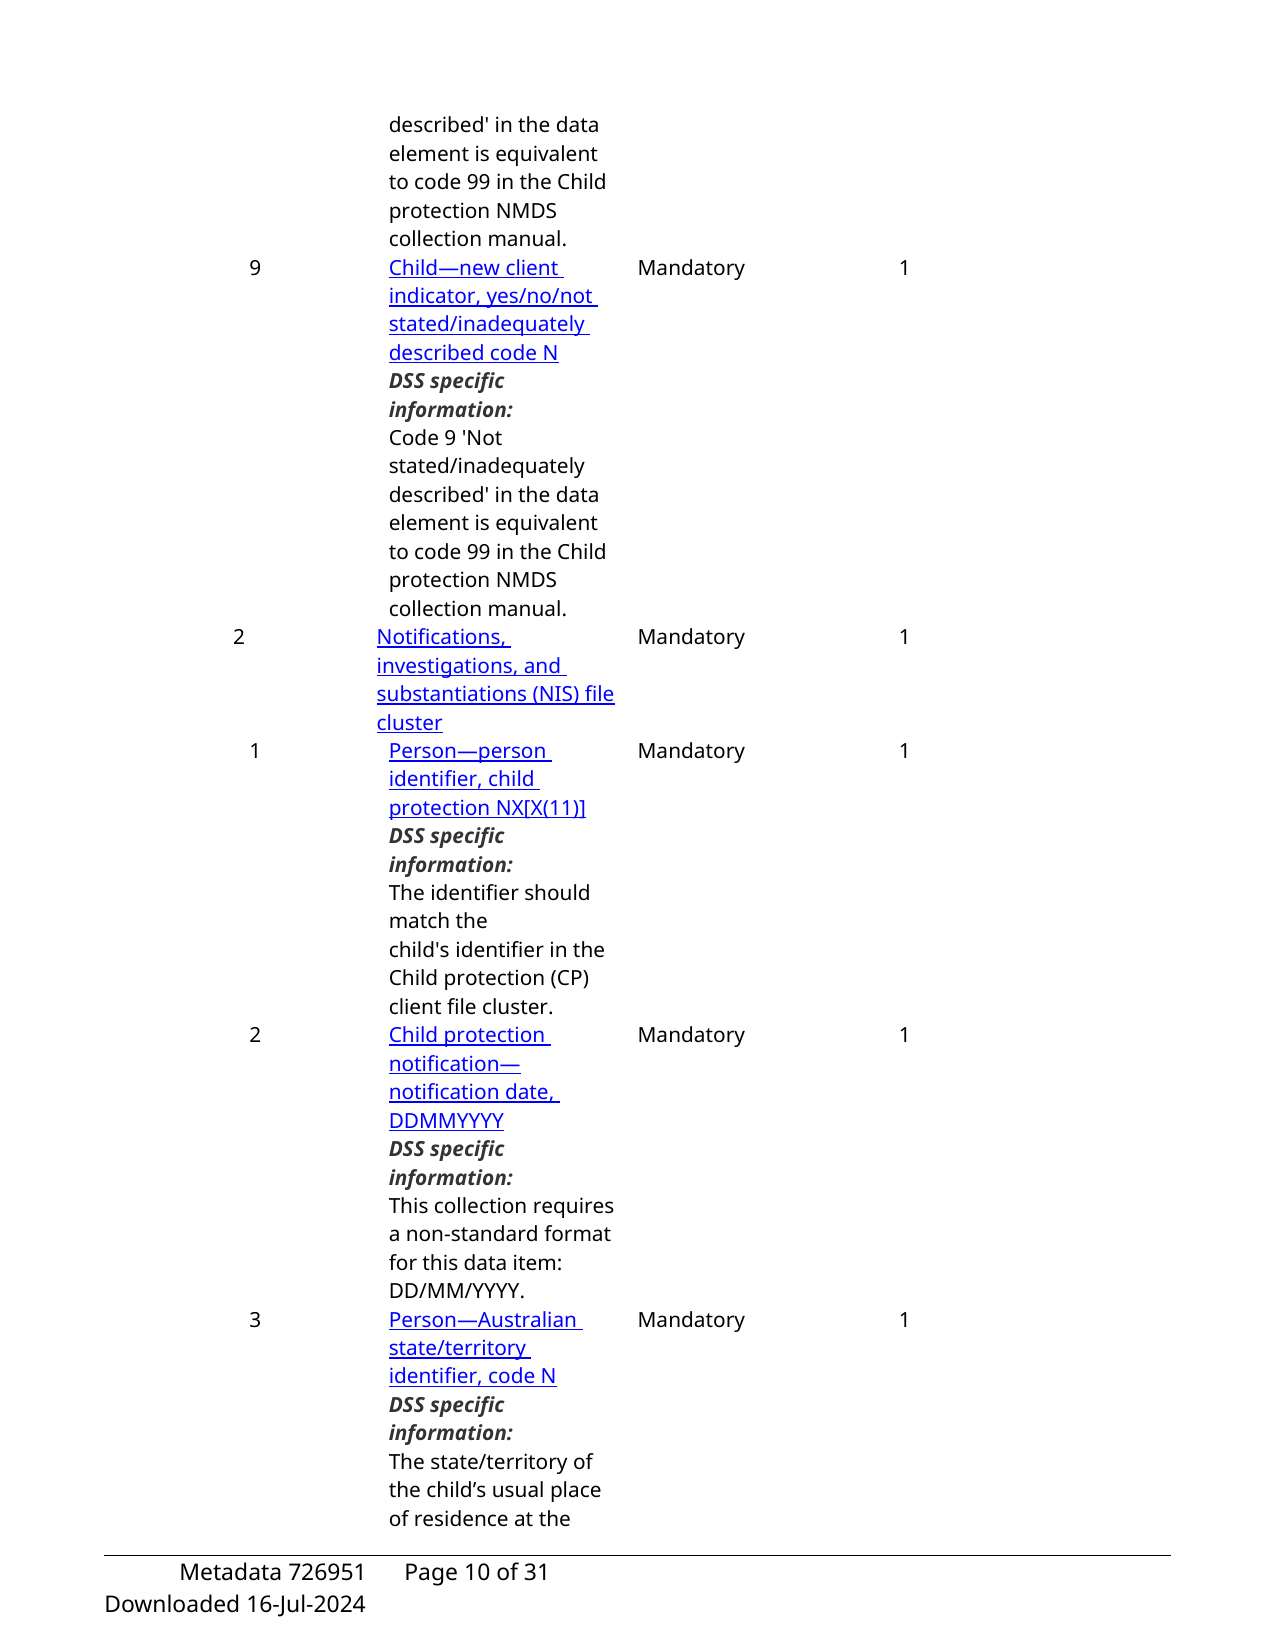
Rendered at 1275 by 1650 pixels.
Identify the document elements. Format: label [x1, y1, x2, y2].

table_cell [93, 110, 1159, 1532]
